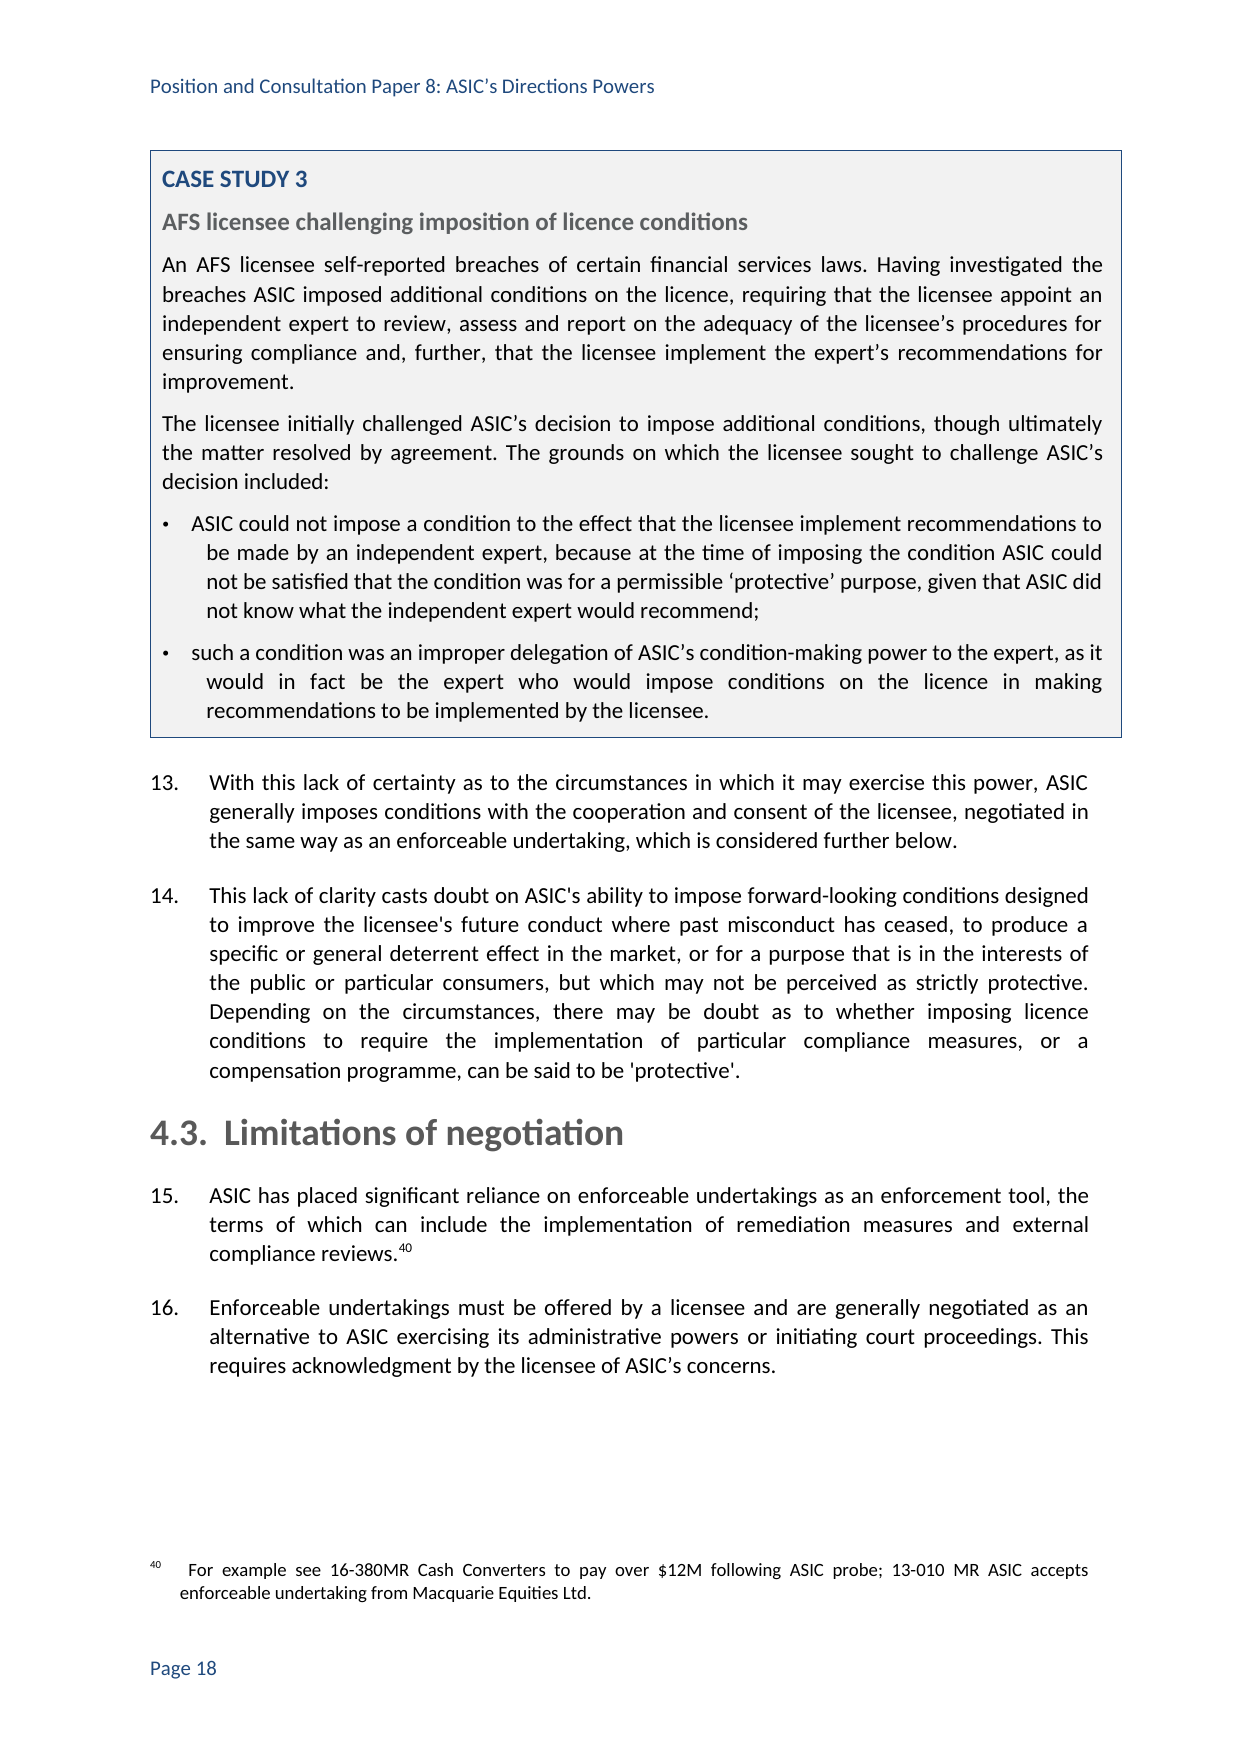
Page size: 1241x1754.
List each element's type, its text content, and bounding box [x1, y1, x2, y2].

list This lack of clarity casts doubt on ASIC's ability to impose forward-looking conditions designed to improve the licensee's future conduct where past misconduct has ceased, to produce a specific or general deterrent effect in the market, or for a purpose that is in the interests of the public or particular consumers, but which may not be perceived as strictly protective. Depending on the circumstances, there may be doubt as to whether imposing licence conditions to require the implementation of particular compliance measures, or a compensation programme, can be said to be 'protective'. [150, 880, 1090, 1084]
list ASIC has placed significant reliance on enforceable undertakings as an enforcement tool, the terms of which can include the implementation of remediation measures and external compliance reviews. [150, 1180, 1090, 1267]
list Enforceable undertakings must be offered by a licensee and are generally negotiated as an alternative to ASIC exercising its administrative powers or initiating court proceedings. This requires acknowledgment by the licensee of ASIC’s concerns. [150, 1292, 1090, 1380]
list With this lack of certainty as to the circumstances in which it may exercise this power, ASIC generally imposes conditions with the cooperation and consent of the licensee, negotiated in the same way as an enforceable undertaking, which is considered further below. [150, 767, 1090, 855]
subtitle Limitations of negotiation [150, 1109, 1090, 1155]
table_header Case Study 3 AFS licensee challenging imposition of licence conditions An AFS licensee self-reported breaches of certain financial services laws. Having investigated the breaches ASIC imposed additional conditions on the licence, requiring that the licensee appoint an independent expert to review, assess and report on the adequacy of the licensee’s procedures for ensuring compliance and, further, that the licensee implement the expert’s recommendations for improvement. The licensee initially challenged ASIC’s decision to impose additional conditions, though ultimately the matter resolved by agreement. The grounds on which the licensee sought to challenge ASIC’s decision included: ASIC could not impose a condition to the effect that the licensee implement recommendations to be made by an independent expert, because at the time of imposing the condition ASIC could not be satisfied that the condition was for a permissible ‘protective’ purpose, given that ASIC did not know what the independent expert would recommend; such a condition was an improper delegation of ASIC’s condition-making power to the expert, as it would in fact be the expert who would impose conditions on the licence in making recommendations to be implemented by the licensee. [151, 151, 1121, 737]
